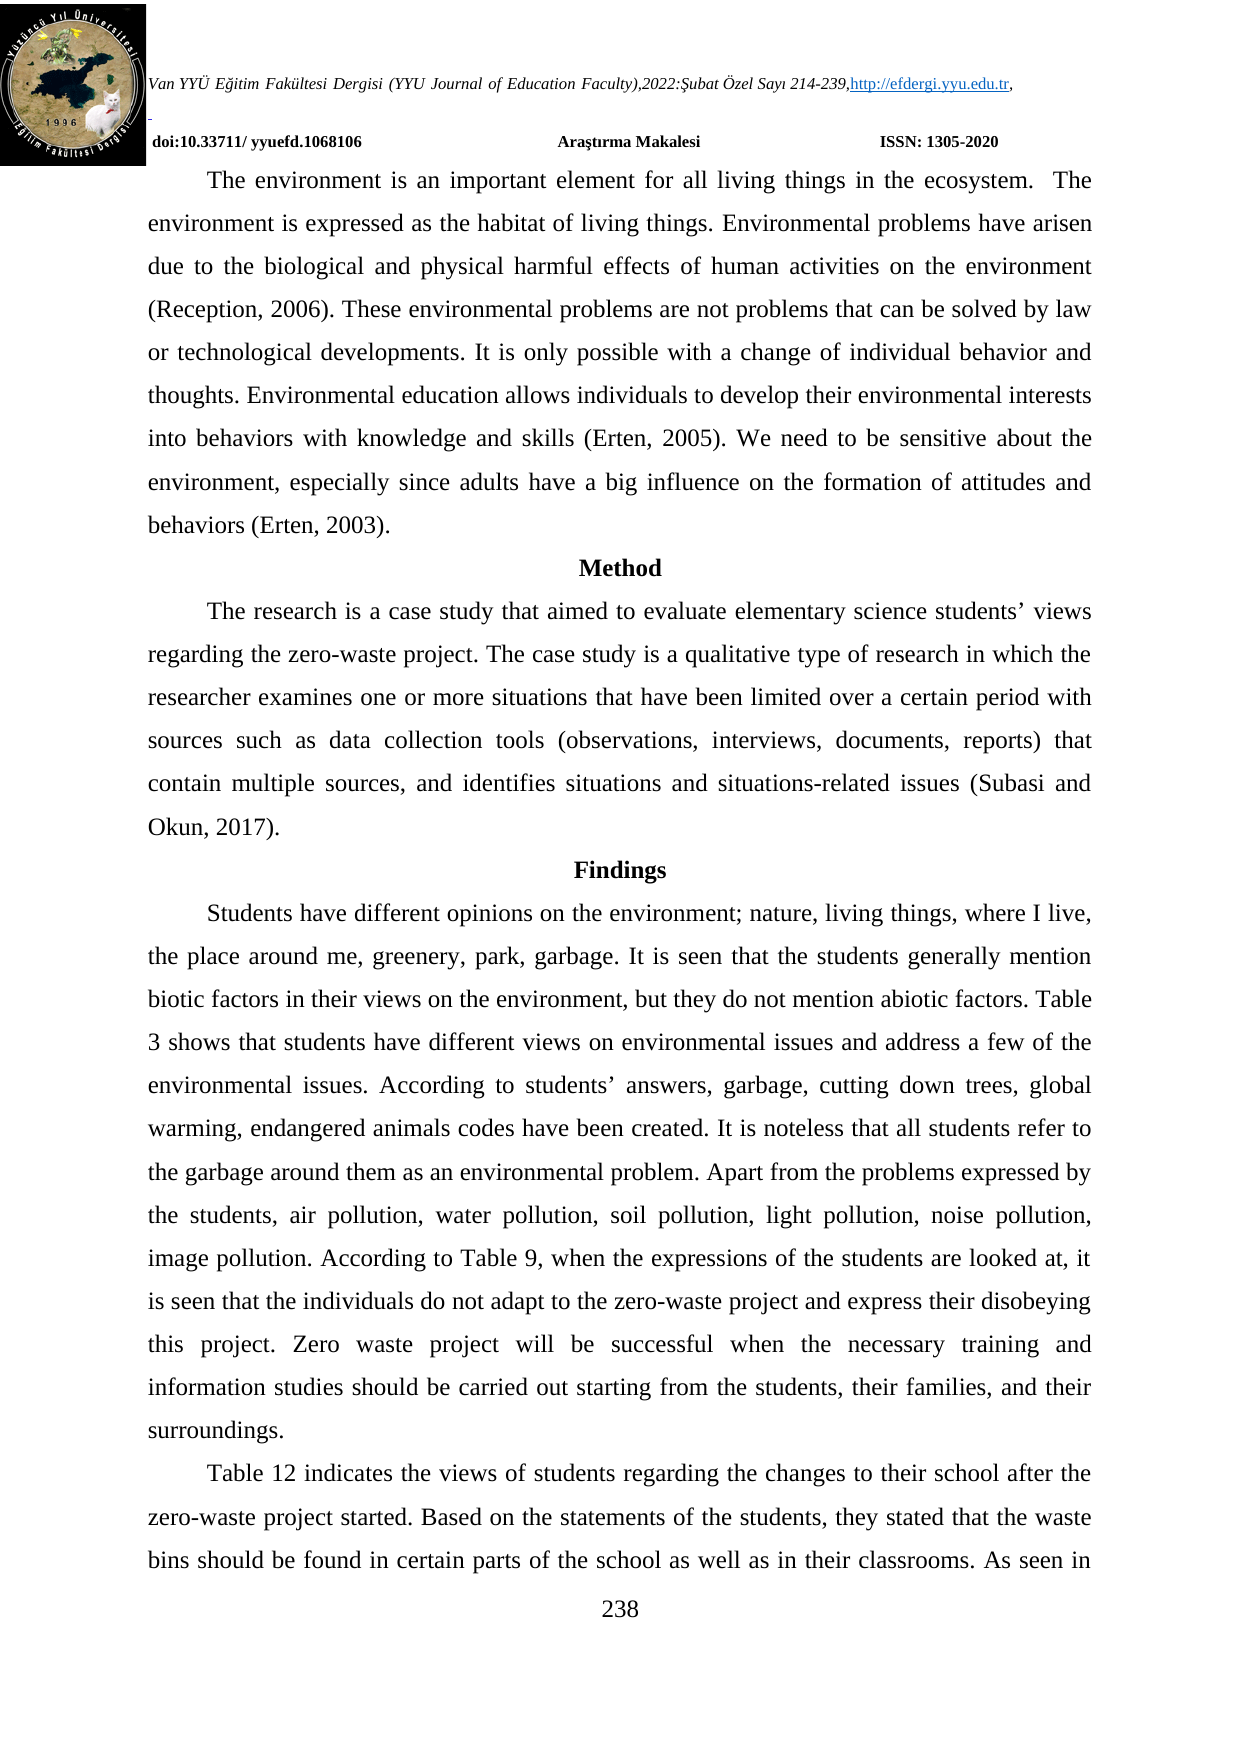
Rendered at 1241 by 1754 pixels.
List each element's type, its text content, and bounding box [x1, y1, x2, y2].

picture [0, 4, 147, 166]
text The research is a case study that aimed to evaluate elementary science students’ views regarding the zero-waste project. The case study is a qualitative type of research in which the researcher examines one or more situations that have been limited over a certain period with sources such as data collection tools (observations, interviews, documents, reports) that contain multiple sources, and identifies situations and situations-related issues (Subasi and Okun, 2017). [148, 596, 1093, 840]
text Students have different opinions on the environment; nature, living things, where I live, the place around me, greenery, park, garbage. It is seen that the students generally mention biotic factors in their views on the environment, but they do not mention abiotic factors. Table 3 shows that students have different views on environmental issues and address a few of the environmental issues. According to students’ answers, garbage, cutting down trees, global warming, endangered animals codes have been created. It is noteless that all students refer to the garbage around them as an environmental problem. Apart from the problems expressed by the students, air pollution, water pollution, soil pollution, light pollution, noise pollution, image pollution. According to Table 9, when the expressions of the students are looked at, it is seen that the individuals do not adapt to the zero-waste project and express their disobeying this project. Zero waste project will be successful when the necessary training and information studies should be carried out starting from the students, their families, and their surroundings. [148, 898, 1093, 1444]
text Findings [148, 855, 1093, 883]
text Method [148, 553, 1093, 582]
text The environment is an important element for all living things in the ecosystem. The environment is expressed as the habitat of living things. Environmental problems have arisen due to the biological and physical harmful effects of human activities on the environment (Reception, 2006). These environmental problems are not problems that can be solved by law or technological developments. It is only possible with a change of individual behavior and thoughts. Environmental education allows individuals to develop their environmental interests into behaviors with knowledge and skills (Erten, 2005). We need to be sensitive about the environment, especially since adults have a big influence on the formation of attitudes and behaviors (Erten, 2003). [148, 165, 1093, 538]
